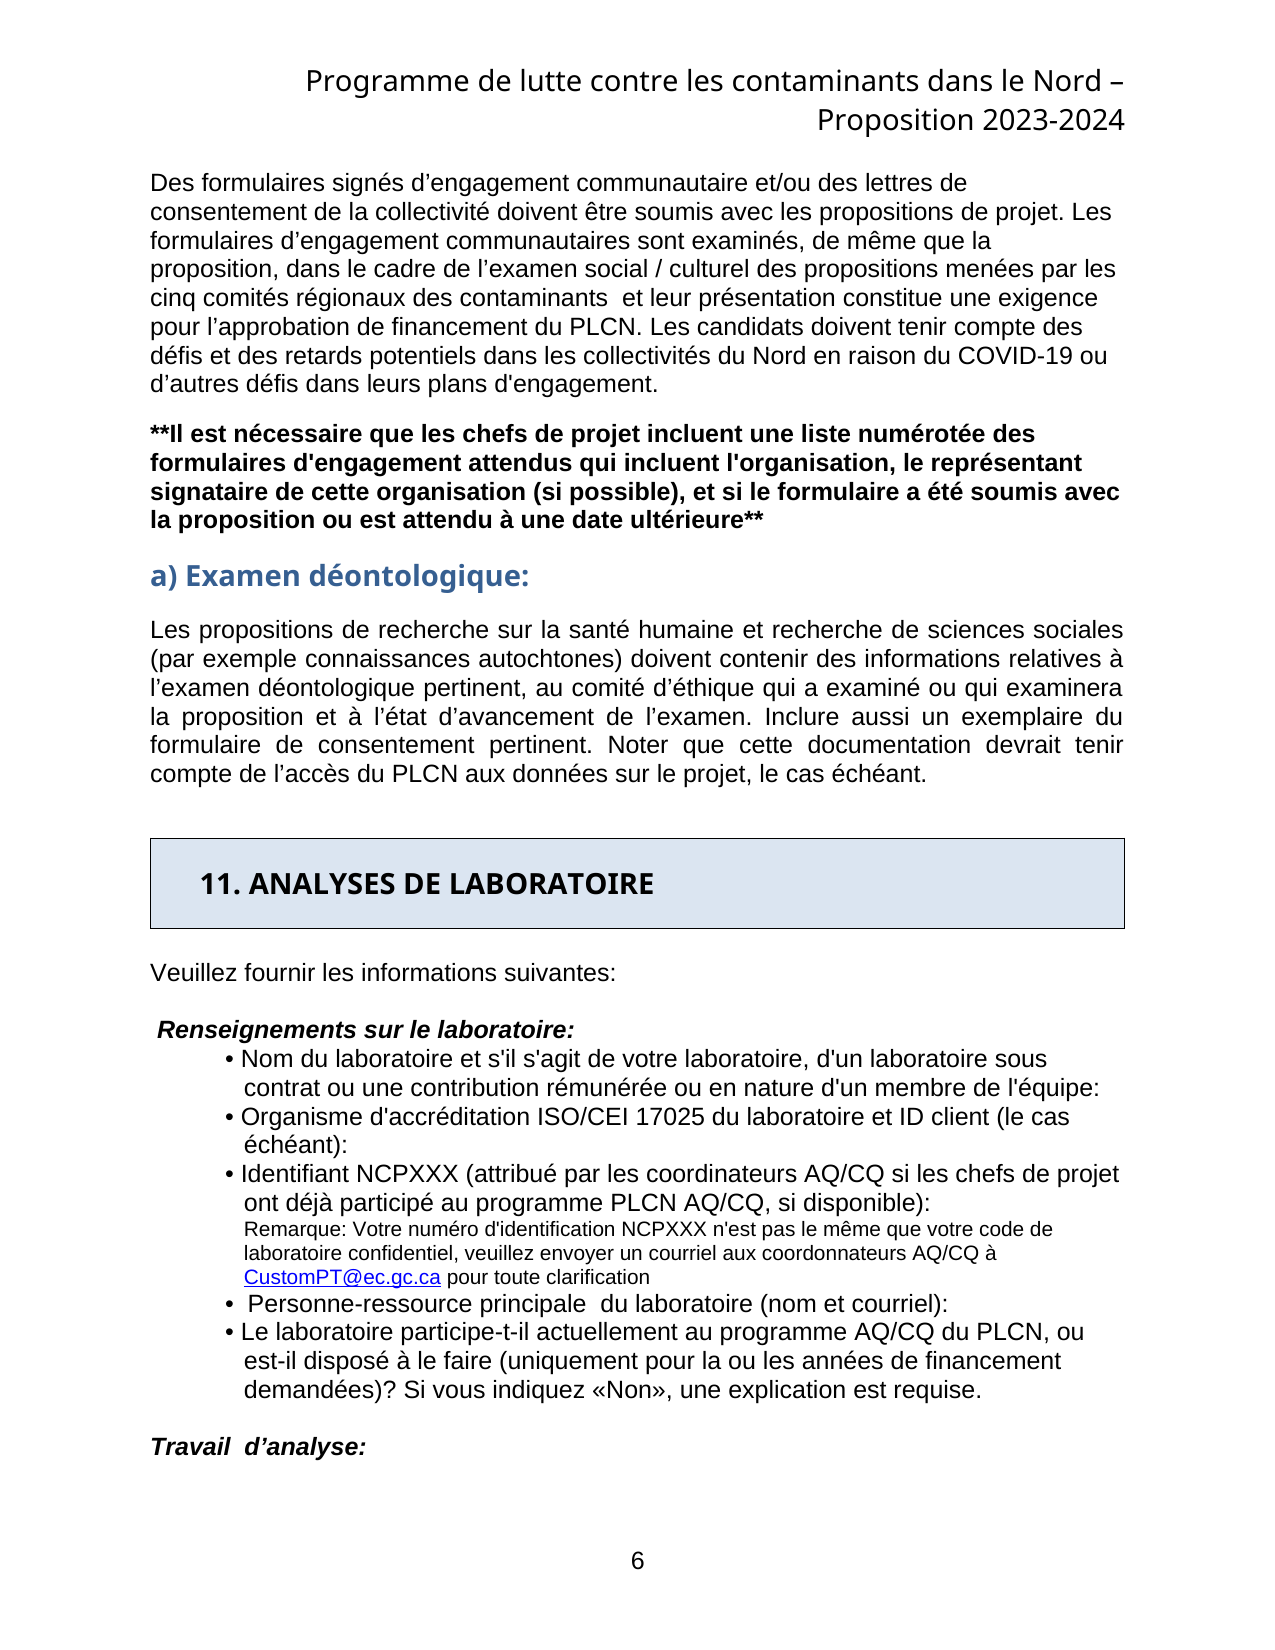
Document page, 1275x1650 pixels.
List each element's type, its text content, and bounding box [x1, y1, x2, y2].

text • Organisme d'accréditation ISO/CEI 17025 du laboratoire et ID client (le cas échéant): [225, 1102, 1125, 1159]
text Veuillez fournir les informations suivantes: Renseignements sur le laboratoire: [150, 958, 1125, 1044]
text Les propositions de recherche sur la santé humaine et recherche de sciences sociales (par exemple connaissances autochtones) doivent contenir des informations relatives à l’examen déontologique pertinent, au comité d’éthique qui a examiné ou qui examinera la proposition et à l’état d’avancement de l’examen. Inclure aussi un exemplaire du formulaire de consentement pertinent. Noter que cette documentation devrait tenir compte de l’accès du PLCN aux données sur le projet, le cas échéant. [150, 615, 1125, 788]
text a) Examen déontologique: [150, 555, 1125, 594]
text Remarque: Votre numéro d'identification NCPXXX n'est pas le même que votre code de laboratoire confidentiel, veuillez envoyer un courriel aux coordonnateurs AQ/CQ à CustomPT@ec.gc.ca pour toute clarification [244, 1217, 1125, 1288]
text Travail d’analyse: [150, 1432, 1125, 1461]
text • Personne-ressource principale du laboratoire (nom et courriel): [225, 1288, 1125, 1317]
text • Nom du laboratoire et s'il s'agit de votre laboratoire, d'un laboratoire sous contrat ou une contribution rémunérée ou en nature d'un membre de l'équipe: [225, 1044, 1125, 1102]
table_header ANALYSES DE LABORATOIRE [151, 839, 1124, 928]
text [150, 139, 1125, 398]
text • Identifiant NCPXXX (attribué par les coordinateurs AQ/CQ si les chefs de projet ont déjà participé au programme PLCN AQ/CQ, si disponible): [225, 1159, 1125, 1217]
text **Il est nécessaire que les chefs de projet incluent une liste numérotée des formulaires d'engagement attendus qui incluent l'organisation, le représentant signataire de cette organisation (si possible), et si le formulaire a été soumis avec la proposition ou est attendu à une date ultérieure** [150, 419, 1125, 534]
text • Le laboratoire participe-t-il actuellement au programme AQ/CQ du PLCN, ou est-il disposé à le faire (uniquement pour la ou les années de financement demandées)? Si vous indiquez «Non», une explication est requise. [225, 1317, 1125, 1403]
